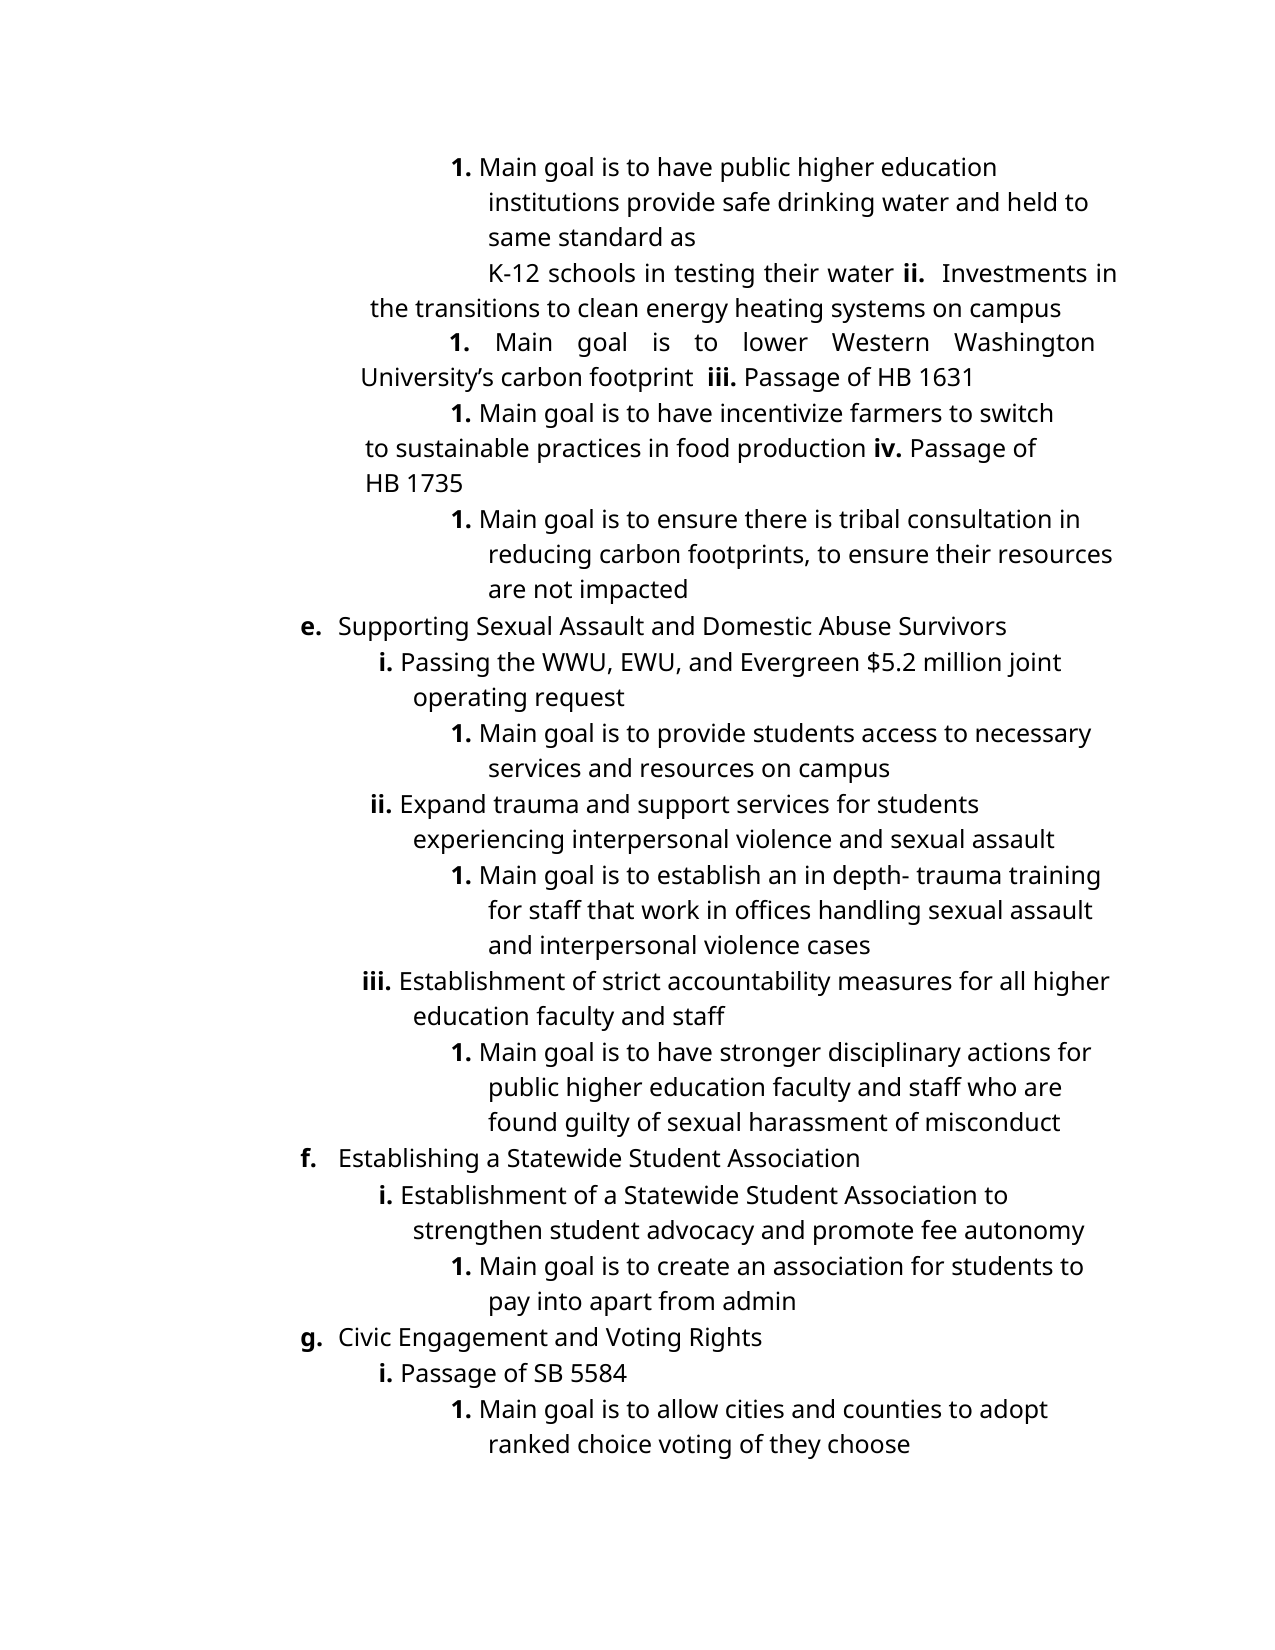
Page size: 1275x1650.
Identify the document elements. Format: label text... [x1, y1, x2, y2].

text i. Establishment of a Statewide Student Association to strengthen student advocacy and promote fee autonomy [378, 1177, 1123, 1246]
list Civic Engagement and Voting Rights [300, 1319, 1123, 1354]
text i. Passage of SB 5584 [378, 1356, 1123, 1390]
list Supporting Sexual Assault and Domestic Abuse Survivors [300, 608, 1123, 642]
list Establishing a Statewide Student Association [300, 1141, 1123, 1175]
text ii. Expand trauma and support services for students experiencing interpersonal violence and sexual assault [370, 787, 1123, 856]
text 1. Main goal is to provide students access to necessary services and resources on campus [450, 715, 1123, 784]
text i. Passing the WWU, EWU, and Evergreen $5.2 million joint operating request [378, 644, 1123, 713]
text 1. Main goal is to allow cities and counties to adopt ranked choice voting of they choose [450, 1392, 1123, 1461]
text 1. Main goal is to have stronger disciplinary actions for public higher education faculty and staff who are found guilty of sexual harassment of misconduct [450, 1035, 1123, 1139]
text 1. Main goal is to have incentivize farmers to switch to sustainable practices in food production iv. Passage of HB 1735 [365, 396, 1067, 500]
text 1. Main goal is to have public higher education institutions provide safe drinking water and held to same standard as [450, 150, 1123, 254]
text 1. Main goal is to create an association for students to pay into apart from admin [450, 1248, 1123, 1317]
text iii. Establishment of strict accountability measures for all higher education faculty and staff [362, 964, 1123, 1033]
text K-12 schools in testing their water ii. Investments in the transitions to clean energy heating systems on campus [370, 256, 1118, 324]
text 1. Main goal is to ensure there is tribal consultation in reducing carbon footprints, to ensure their resources are not impacted [450, 502, 1123, 606]
text 1. Main goal is to lower Western Washington University’s carbon footprint iii. Passage of HB 1631 [360, 324, 1096, 394]
text 1. Main goal is to establish an in depth- trauma training for staff that work in offices handling sexual assault and interpersonal violence cases [450, 858, 1123, 962]
